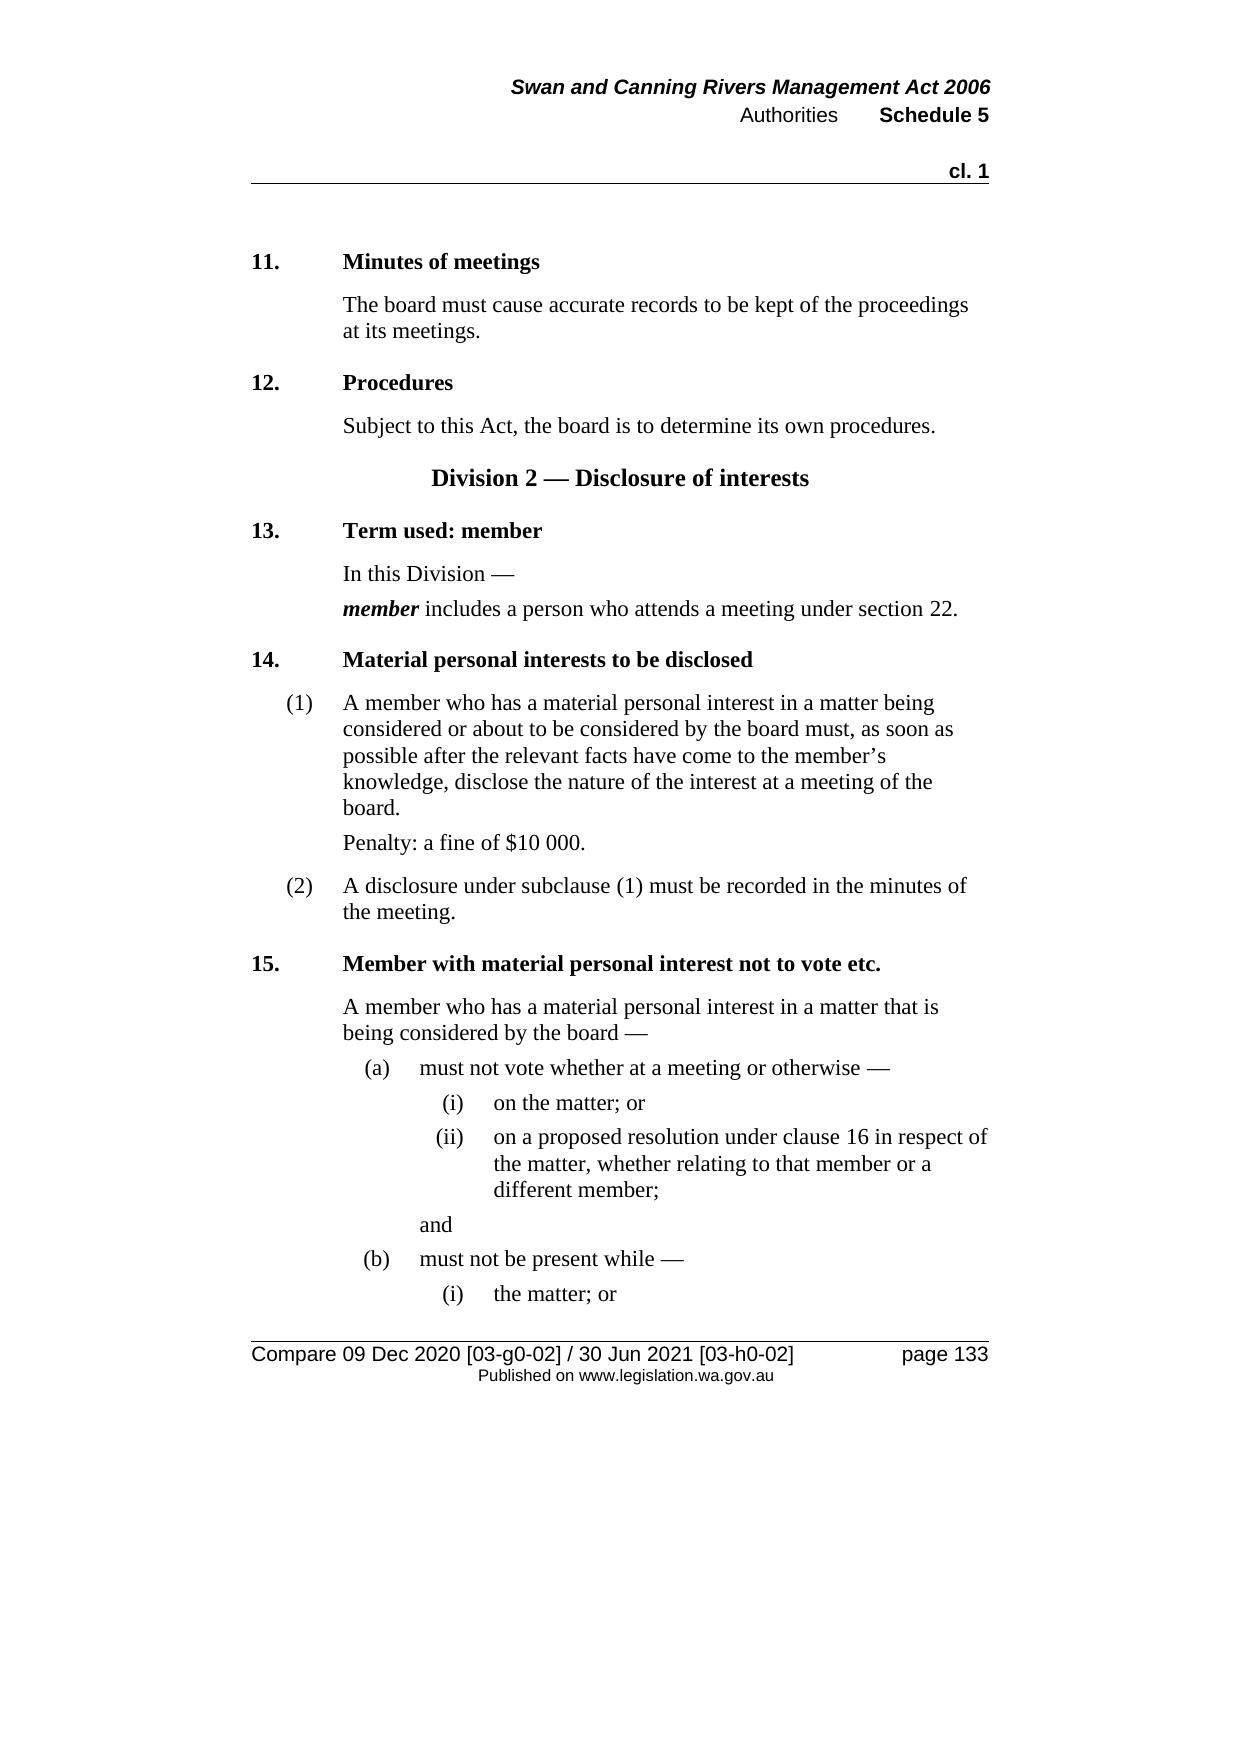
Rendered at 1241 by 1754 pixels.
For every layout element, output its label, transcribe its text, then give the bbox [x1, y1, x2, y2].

text (i) the matter; or [251, 1280, 989, 1306]
text The board must cause accurate records to be kept of the proceedings at its meetings. [251, 291, 989, 344]
subtitle 15. Member with material personal interest not to vote etc. [251, 950, 989, 976]
text and [251, 1211, 989, 1237]
text (i) on the matter; or [251, 1088, 989, 1115]
text Penalty: a fine of $10 000. [251, 829, 989, 855]
text (1) A member who has a material personal interest in a matter being considered or about to be considered by the board must, as soon as possible after the relevant facts have come to the member’s knowledge, disclose the nature of the interest at a meeting of the board. [251, 689, 989, 821]
subtitle 13. Term used: member [251, 517, 989, 543]
text In this Division — [251, 560, 989, 586]
text (2) A disclosure under subclause (1) must be recorded in the minutes of the meeting. [251, 872, 989, 925]
subtitle 12. Procedures [251, 369, 989, 395]
subtitle 11. Minutes of meetings [251, 248, 989, 274]
text member includes a person who attends a meeting under section 22. [251, 594, 989, 621]
text A member who has a material personal interest in a matter that is being considered by the board — [251, 993, 989, 1046]
text Subject to this Act, the board is to determine its own procedures. [251, 412, 989, 438]
text (ii) on a proposed resolution under clause 16 in respect of the matter, whether relating to that member or a different member; [251, 1123, 989, 1202]
text (b) must not be present while — [251, 1245, 989, 1272]
text (a) must not vote whether at a meeting or otherwise — [251, 1054, 989, 1080]
subtitle 14. Material personal interests to be disclosed [251, 646, 989, 672]
subtitle Division 2 — Disclosure of interests [251, 463, 989, 492]
